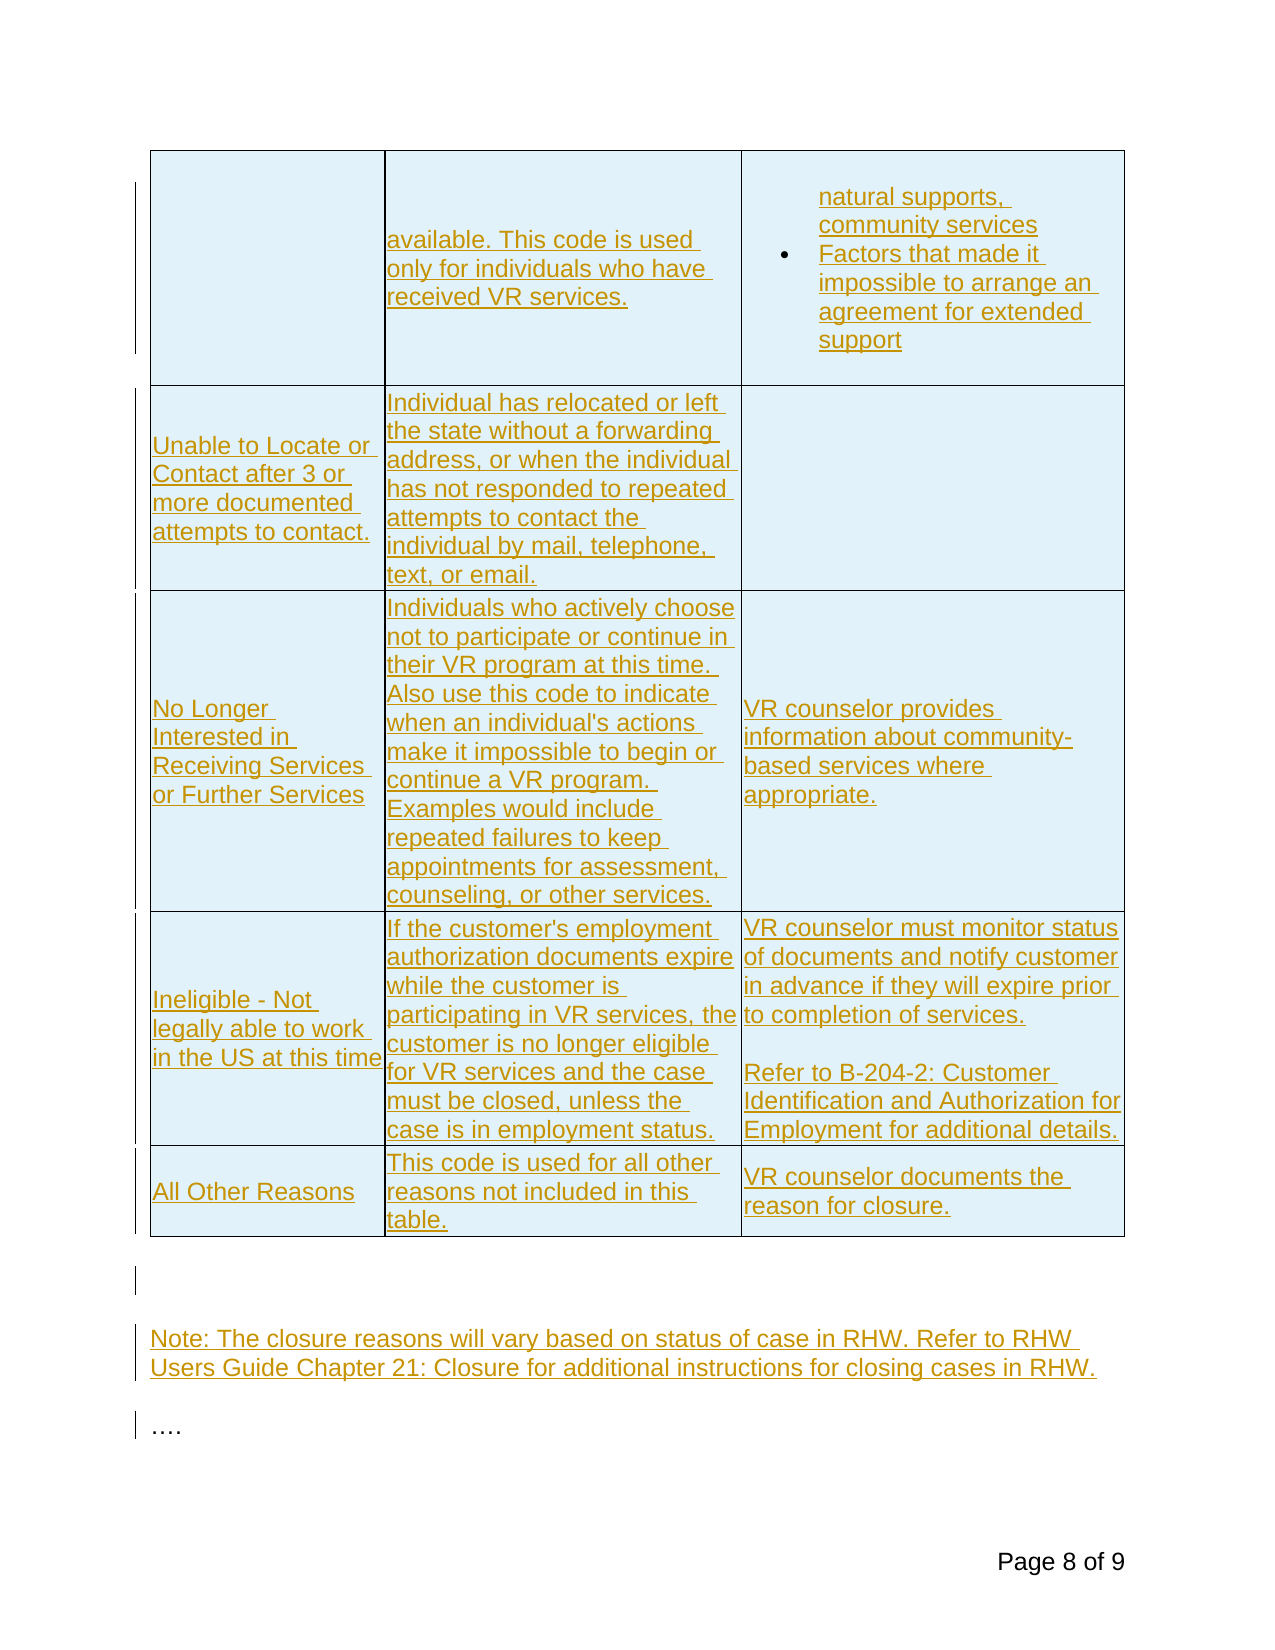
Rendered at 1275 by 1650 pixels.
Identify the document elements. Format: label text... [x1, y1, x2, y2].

text …. [150, 1411, 1125, 1439]
